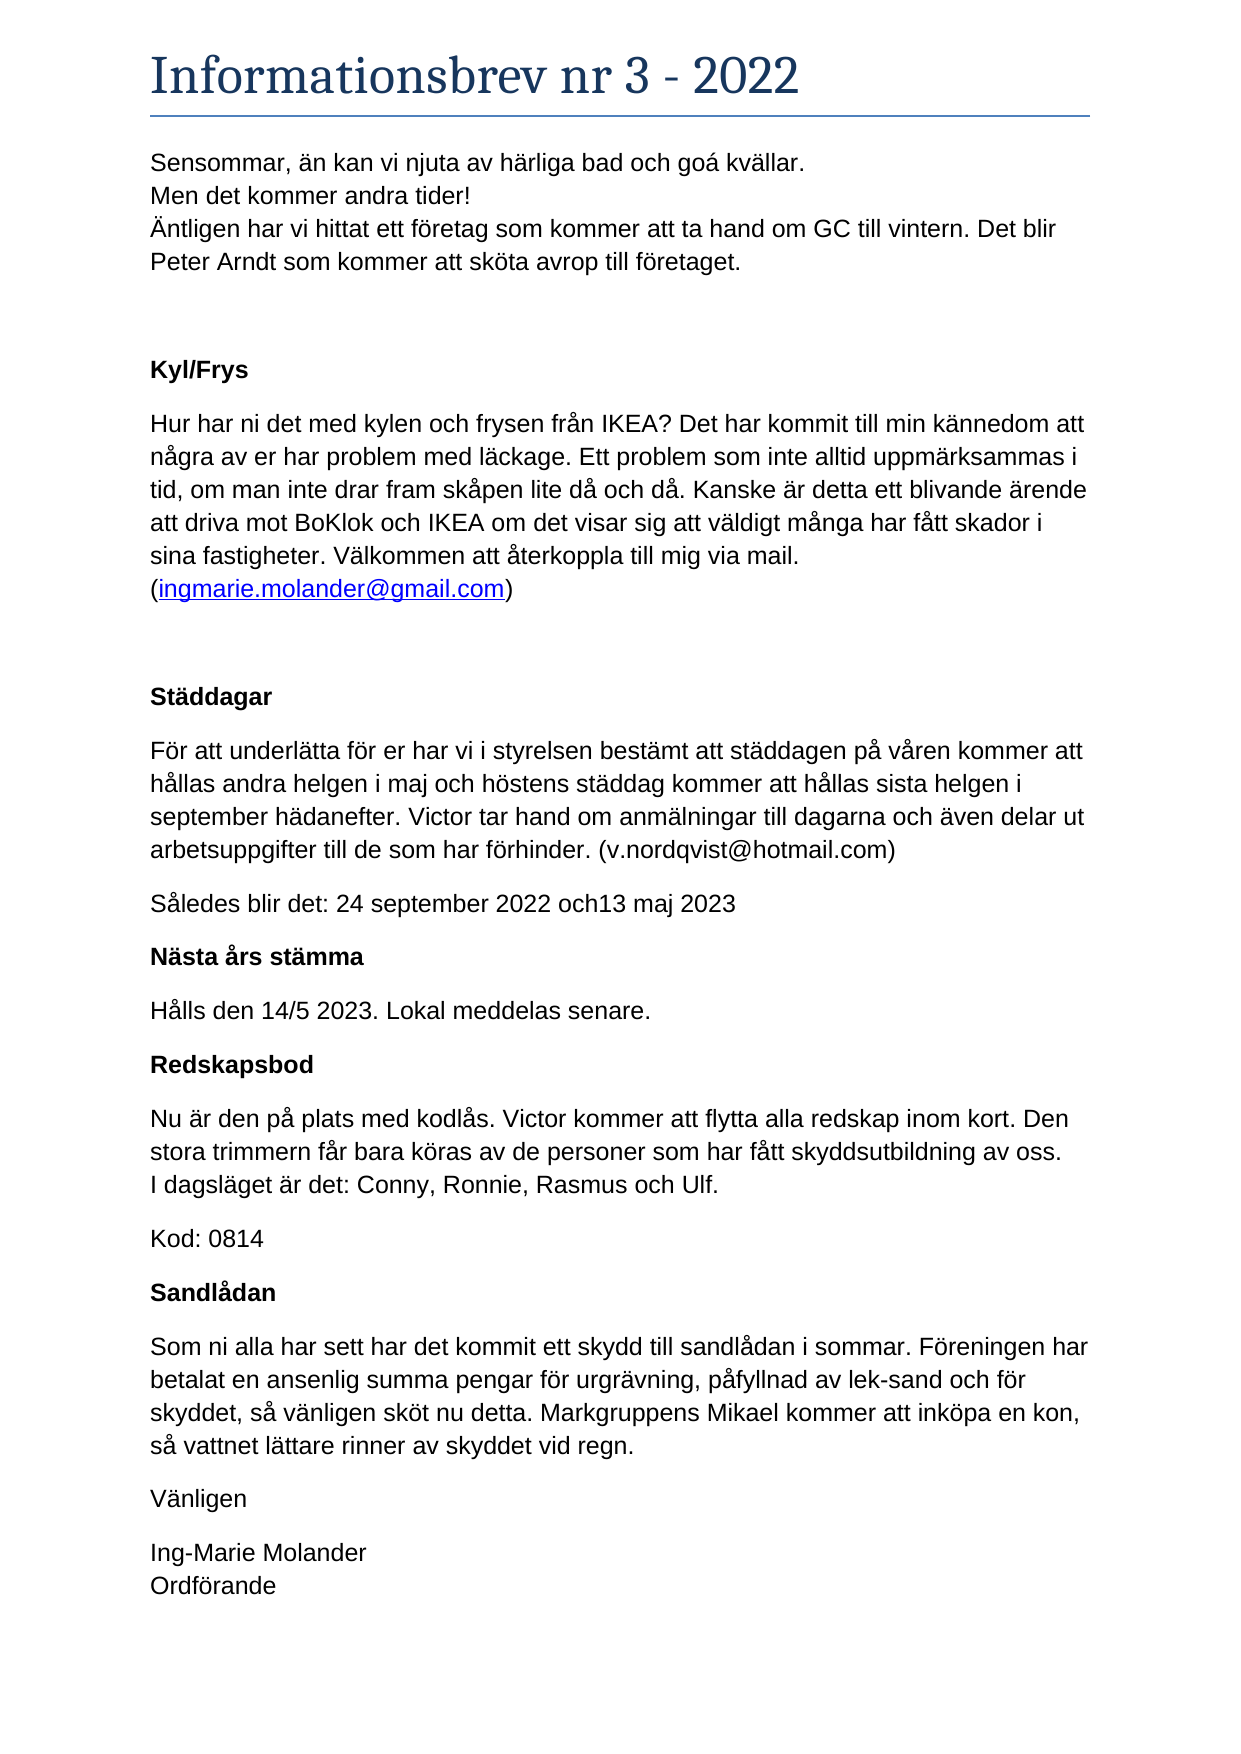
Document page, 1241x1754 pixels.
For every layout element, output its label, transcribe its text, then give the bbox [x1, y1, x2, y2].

text För att underlätta för er har vi i styrelsen bestämt att städdagen på våren kommer att hållas andra helgen i maj och höstens städdag kommer att hållas sista helgen i september hädanefter. Victor tar hand om anmälningar till dagarna och även delar ut arbetsuppgifter till de som har förhinder. (v.nordqvist@hotmail.com) [150, 736, 1090, 863]
text Redskapsbod [150, 1050, 1090, 1079]
text Sandlådan [150, 1278, 1090, 1306]
text Nu är den på plats med kodlås. Victor kommer att flytta alla redskap inom kort. Den stora trimmern får bara köras av de personer som har fått skyddsutbildning av oss. I dagsläget är det: Conny, Ronnie, Rasmus och Ulf. [150, 1104, 1090, 1199]
text Sensommar, än kan vi njuta av härliga bad och goá kvällar. Men det kommer andra tider! Äntligen har vi hittat ett företag som kommer att ta hand om GC till vintern. Det blir Peter Arndt som kommer att sköta avrop till företaget. [150, 148, 1090, 276]
text Ing-Marie Molander [150, 1538, 1090, 1567]
text Kyl/Frys [150, 355, 1090, 384]
text Således blir det: 24 september 2022 och13 maj 2023 [150, 888, 1090, 917]
text Som ni alla har sett har det kommit ett skydd till sandlådan i sommar. Föreningen har betalat en ansenlig summa pengar för urgrävning, påfyllnad av lek-sand och för skyddet, så vänligen sköt nu detta. Markgruppens Mikael kommer att inköpa en kon, så vattnet lättare rinner av skyddet vid regn. [150, 1332, 1090, 1459]
text Hur har ni det med kylen och frysen från IKEA? Det har kommit till min kännedom att några av er har problem med läckage. Ett problem som inte alltid uppmärksammas i tid, om man inte drar fram skåpen lite då och då. Kanske är detta ett blivande ärende att driva mot BoKlok och IKEA om det visar sig att väldigt många har fått skador i sina fastigheter. Välkommen att återkoppla till mig via mail. (ingmarie.molander@gmail.com) [150, 409, 1090, 603]
text Hålls den 14/5 2023. Lokal meddelas senare. [150, 996, 1090, 1025]
text Städdagar [150, 682, 1090, 711]
text Kod: 0814 [150, 1224, 1090, 1253]
text Vänligen [150, 1484, 1090, 1513]
text Ordförande [150, 1571, 1090, 1600]
text Nästa års stämma [150, 942, 1090, 971]
title Informationsbrev nr 3 - 2022 [150, 44, 1090, 115]
